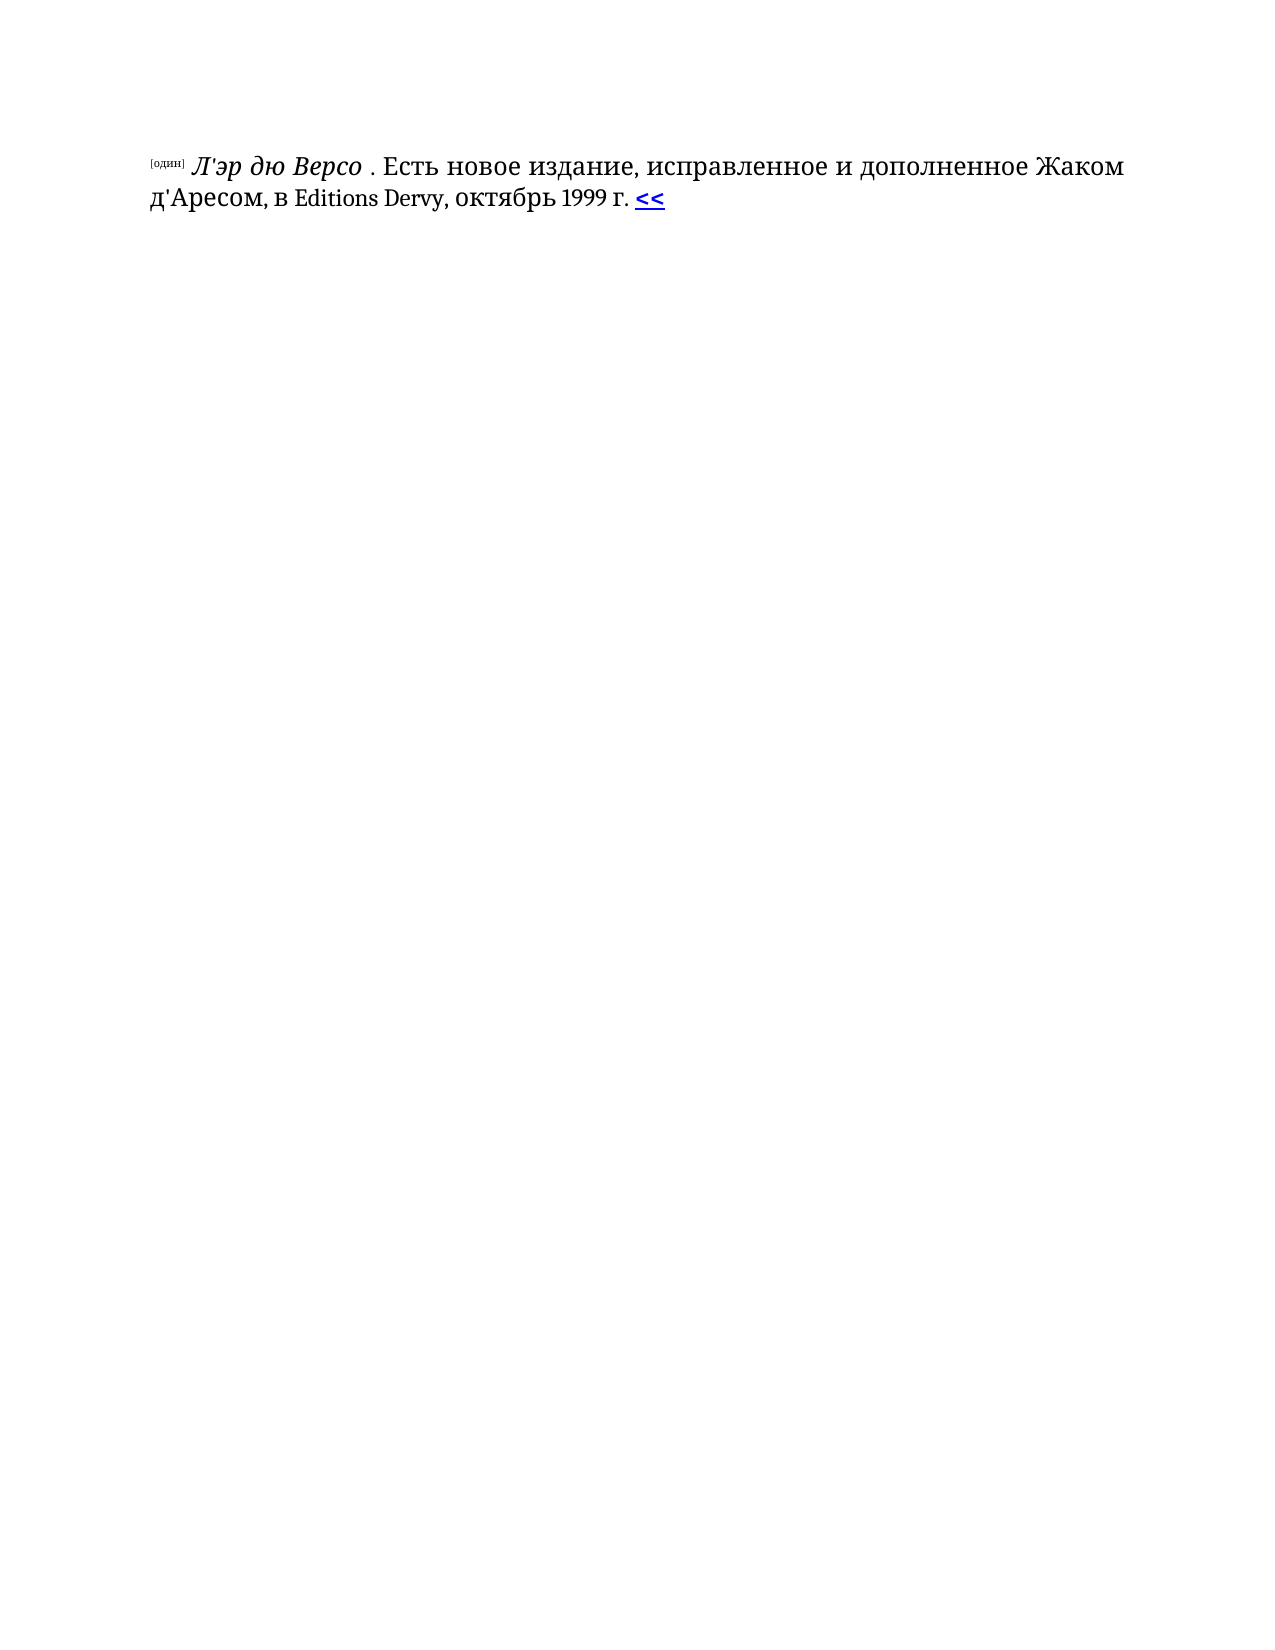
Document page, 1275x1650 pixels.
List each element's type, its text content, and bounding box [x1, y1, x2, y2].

text [один] Л'эр дю Версо . Есть новое издание, исправленное и дополненное Жаком д'Аресом, в Editions Dervy, октябрь 1999 г. << [150, 150, 1125, 212]
